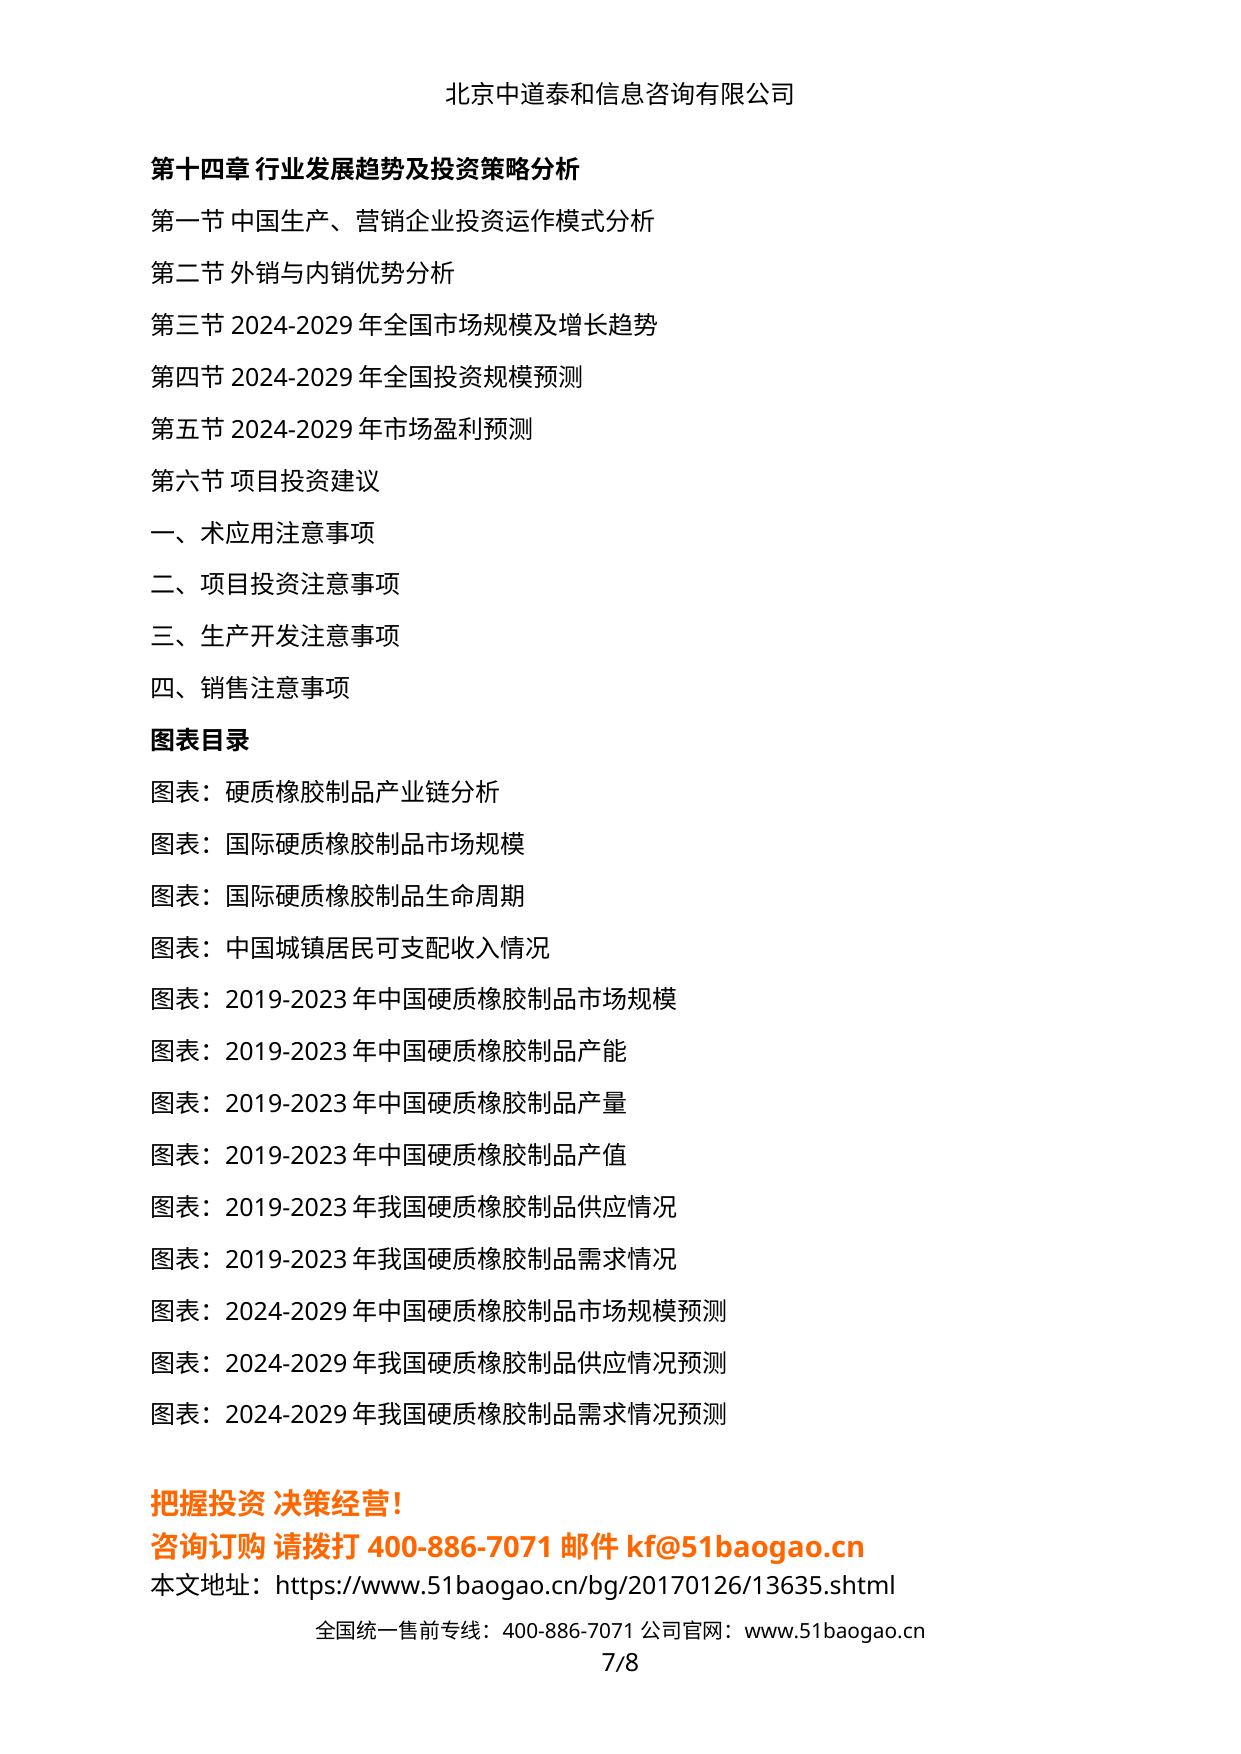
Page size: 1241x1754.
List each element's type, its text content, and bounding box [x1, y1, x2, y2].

text 图表：2019-2023年中国硬质橡胶制品产值 [150, 1136, 1090, 1172]
text 图表：中国城镇居民可支配收入情况 [150, 928, 1090, 964]
text 图表：国际硬质橡胶制品生命周期 [150, 876, 1090, 912]
text 二、项目投资注意事项 [150, 565, 1090, 601]
text 图表：2024-2029年中国硬质橡胶制品市场规模预测 [150, 1291, 1090, 1327]
text 图表目录 [150, 721, 1090, 757]
text 第二节 外销与内销优势分析 [150, 254, 1090, 290]
text 第五节 2024-2029年市场盈利预测 [150, 409, 1090, 446]
text 图表：硬质橡胶制品产业链分析 [150, 772, 1090, 809]
text 四、销售注意事项 [150, 669, 1090, 705]
text 图表：2024-2029年我国硬质橡胶制品供应情况预测 [150, 1343, 1090, 1379]
text 图表：2019-2023年中国硬质橡胶制品市场规模 [150, 980, 1090, 1016]
text 第一节 中国生产、营销企业投资运作模式分析 [150, 202, 1090, 238]
text 图表：2019-2023年中国硬质橡胶制品产量 [150, 1084, 1090, 1120]
text 第四节 2024-2029年全国投资规模预测 [150, 357, 1090, 394]
text 图表：2019-2023年我国硬质橡胶制品需求情况 [150, 1239, 1090, 1276]
text 图表：2024-2029年我国硬质橡胶制品需求情况预测 [150, 1395, 1090, 1431]
text 图表：2019-2023年我国硬质橡胶制品供应情况 [150, 1187, 1090, 1224]
text 一、术应用注意事项 [150, 513, 1090, 549]
text 第六节 项目投资建议 [150, 461, 1090, 497]
text 图表：国际硬质橡胶制品市场规模 [150, 824, 1090, 861]
text 图表：2019-2023年中国硬质橡胶制品产能 [150, 1032, 1090, 1068]
text 第十四章 行业发展趋势及投资策略分析 [150, 150, 1090, 186]
text 三、生产开发注意事项 [150, 617, 1090, 653]
text 把握投资 决策经营！咨询订购 请拨打 400-886-7071 邮件 kf@51baogao.cn本文地址：https://www.51baogao.cn/bg/20170126/13635.shtml [150, 1447, 1090, 1602]
text 第三节 2024-2029年全国市场规模及增长趋势 [150, 306, 1090, 342]
